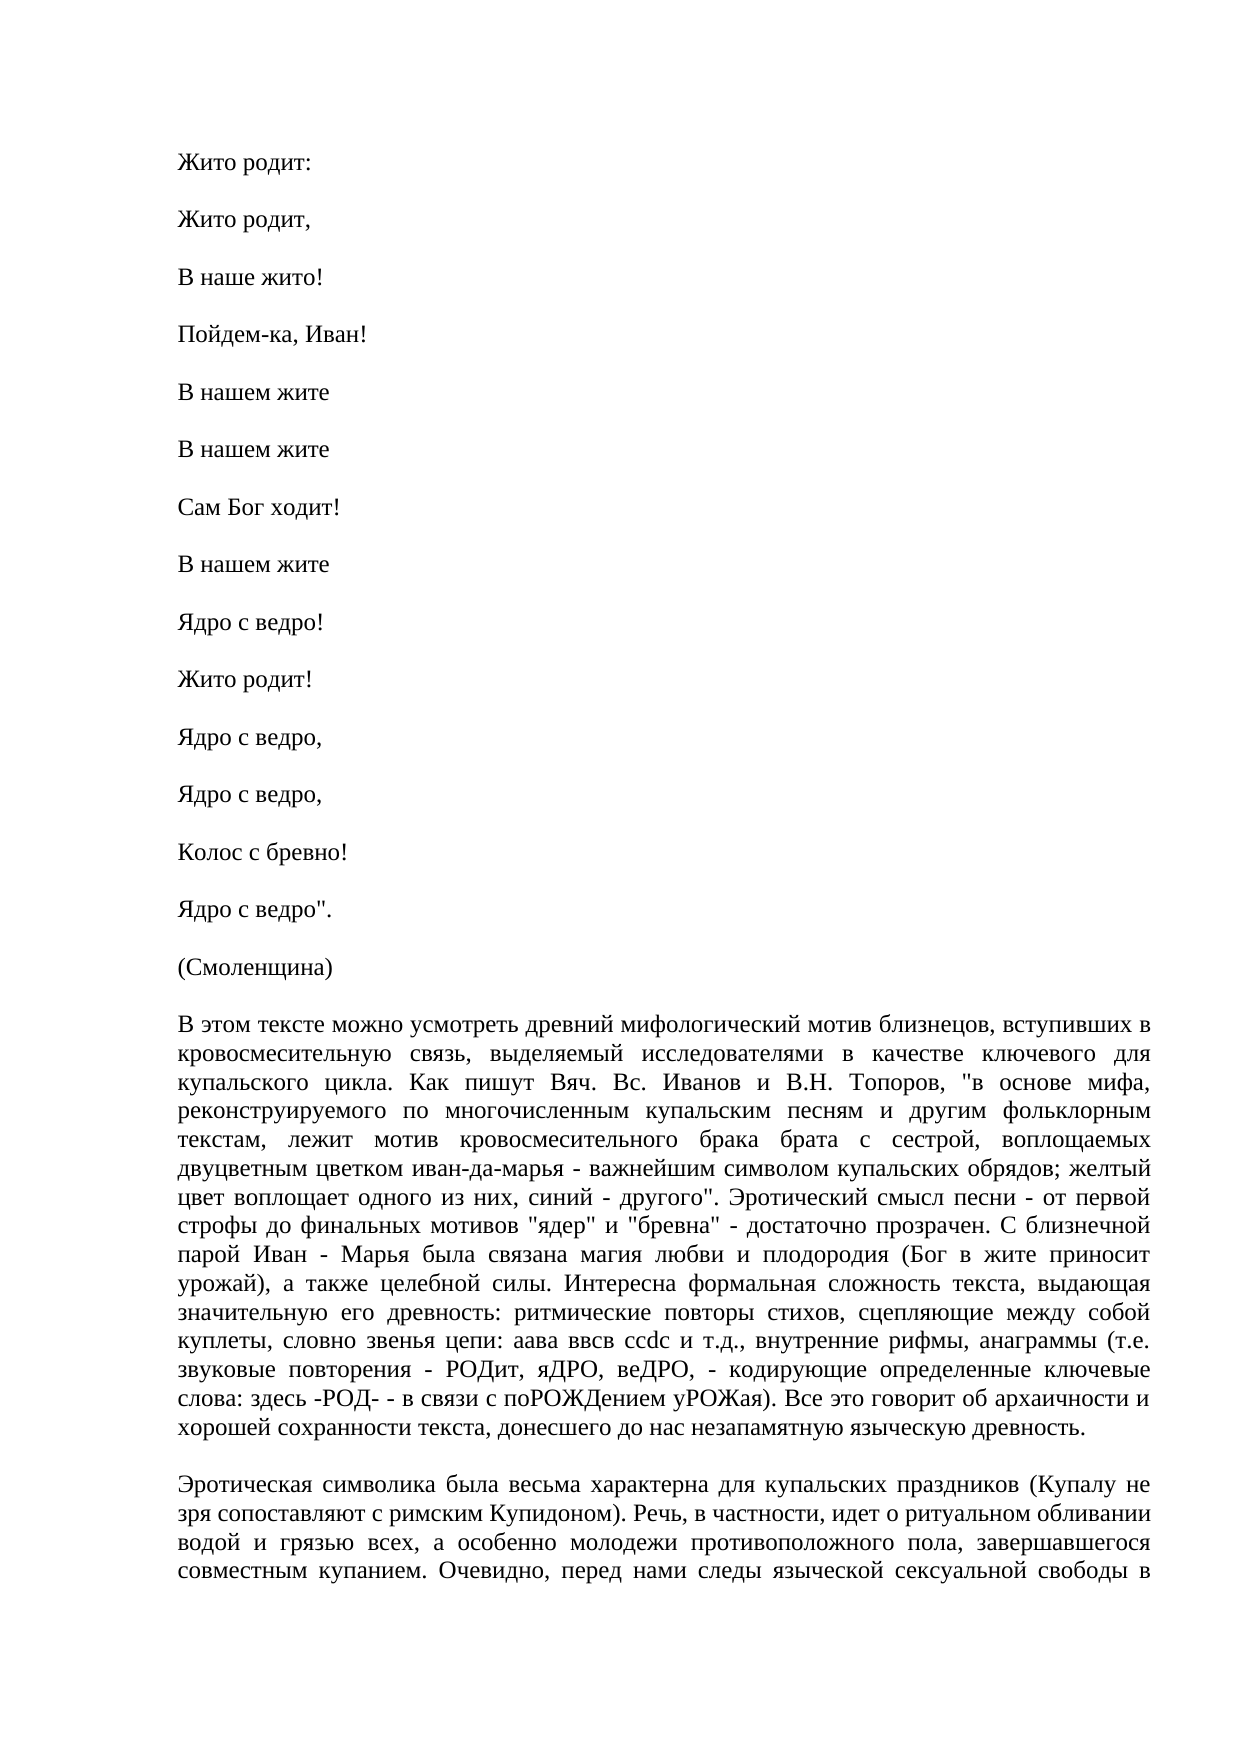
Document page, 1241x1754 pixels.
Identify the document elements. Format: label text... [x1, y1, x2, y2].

text Жито родит: [177, 147, 1152, 176]
text В нашем жите [177, 549, 1152, 578]
text В нашем жите [177, 377, 1152, 406]
text Ядро с ведро, [177, 722, 1152, 751]
text В нашем жите [177, 434, 1152, 463]
text Жито родит, [177, 204, 1152, 233]
text Ядро с ведро, [177, 779, 1152, 808]
text Ядро с ведро! [177, 607, 1152, 636]
text Сам Бог ходит! [177, 492, 1152, 521]
text В наше жито! [177, 262, 1152, 291]
text Пойдем-ка, Иван! [177, 319, 1152, 348]
text Жито родит! [177, 664, 1152, 693]
text (Смоленщина) [177, 952, 1152, 981]
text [177, 1469, 1152, 1584]
text В этом тексте можно усмотреть древний мифологический мотив близнецов, вступивших в кровосмесительную связь, выделяемый исследователями в качестве ключевого для купальского цикла. Как пишут Вяч. Вс. Иванов и В.Н. Топоров, "в основе мифа, реконструируемого по многочисленным купальским песням и другим фольклорным текстам, лежит мотив кровосмесительного брака брата с сестрой, воплощаемых двуцветным цветком иван-да-марья - важнейшим символом купальских обрядов; желтый цвет воплощает одного из них, синий - другого". Эротический смысл песни - от первой строфы до финальных мотивов "ядер" и "бревна" - достаточно прозрачен. С близнечной парой Иван - Марья была связана магия любви и плодородия (Бог в жите приносит урожай), а также целебной силы. Интересна формальная сложность текста, выдающая значительную его древность: ритмические повторы стихов, сцепляющие между собой куплеты, словно звенья цепи: аава ввсв cсdс и т.д., внутренние рифмы, анаграммы (т.е. звуковые повторения - РОДит, яДРО, веДРО, - кодирующие определенные ключевые слова: здесь -РОД- - в связи с поРОЖДением уРОЖая). Все это говорит об архаичности и хорошей сохранности текста, донесшего до нас незапамятную языческую древность. [177, 1009, 1152, 1441]
text Колос с бревно! [177, 837, 1152, 866]
text Ядро с ведро". [177, 894, 1152, 923]
